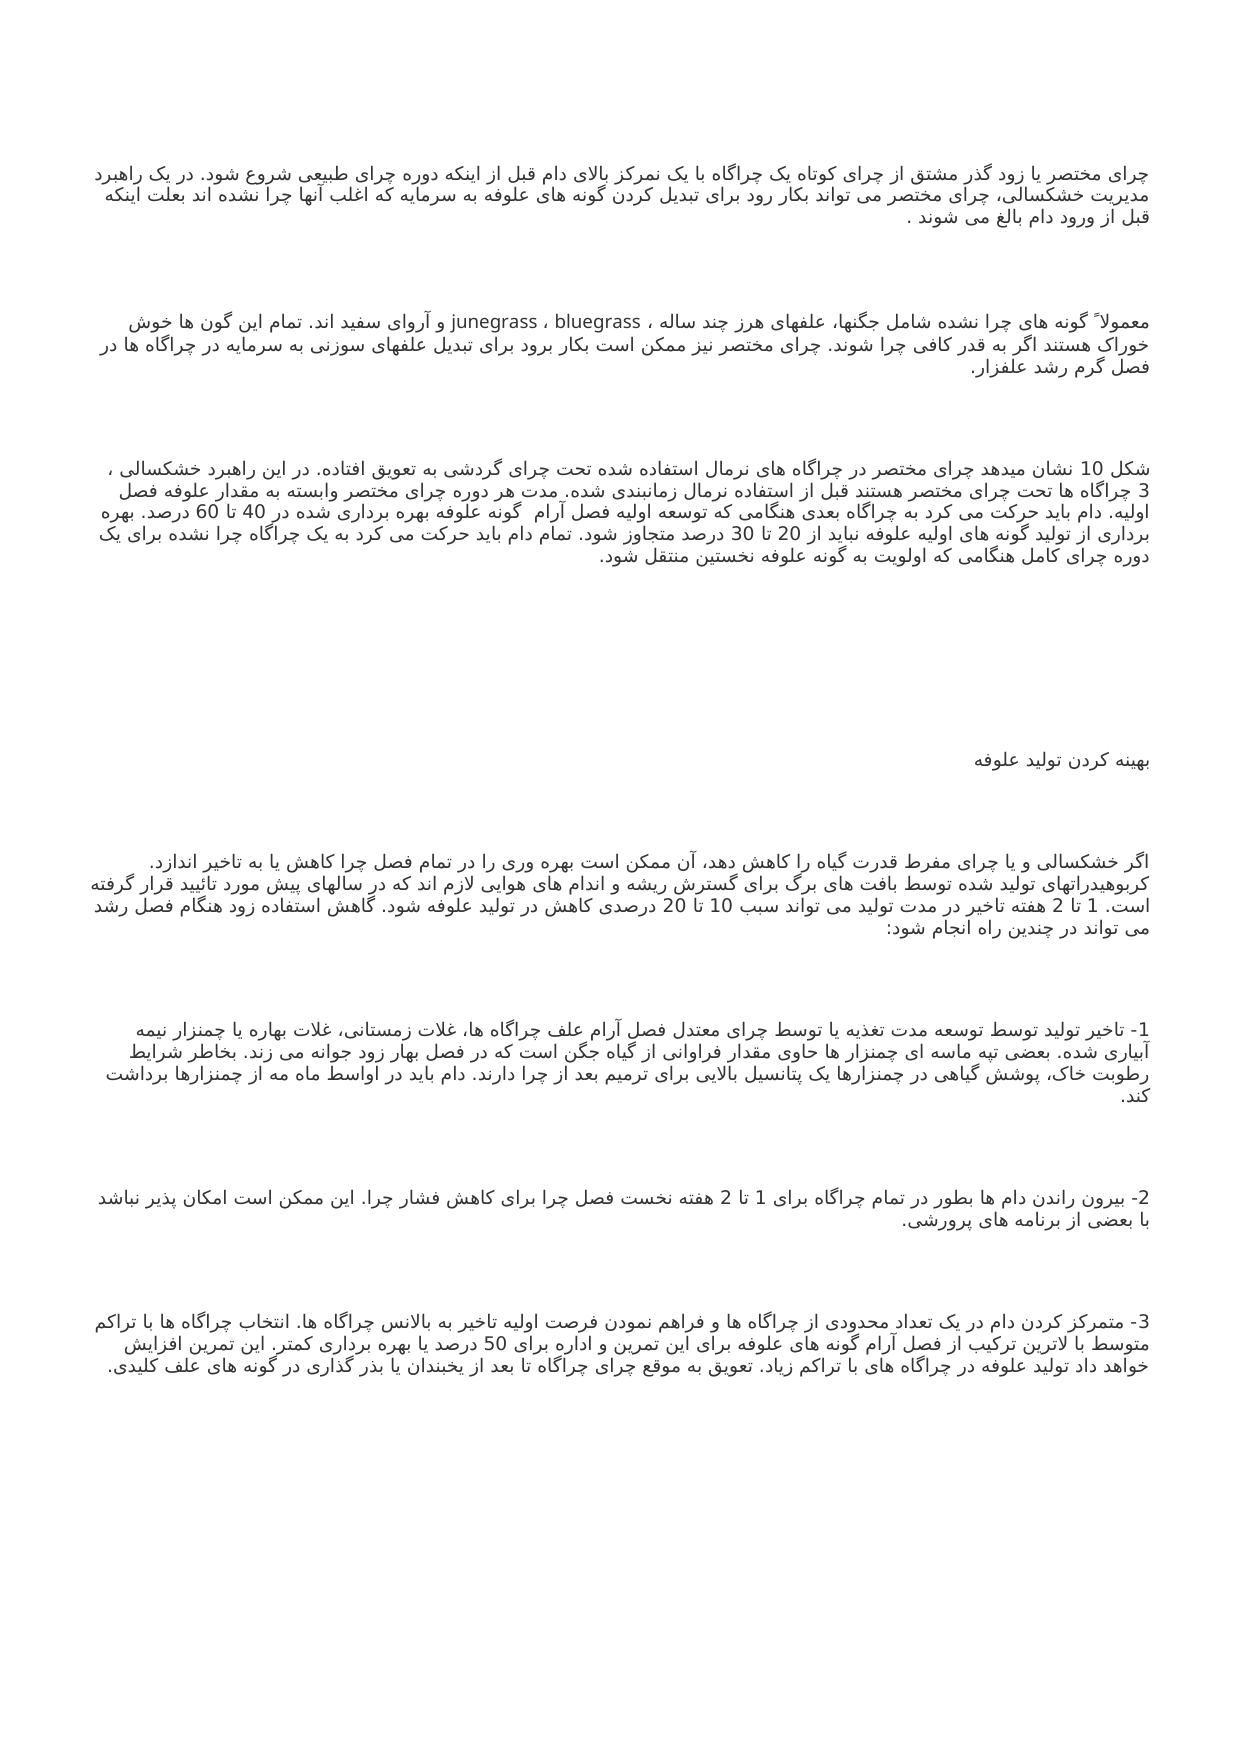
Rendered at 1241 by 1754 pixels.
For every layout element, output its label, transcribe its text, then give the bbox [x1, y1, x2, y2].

text معمولا ً گونه های چرا نشده شامل جگنها، علفهای هرز چند ساله ، junegrass ، bluegrass و آروای سفید اند. تمام این گون ها خوش خوراک هستند اگر به قدر کافی چرا شوند. چرای مختصر نیز ممکن است بکار برود برای تبدیل علفهای سوزنی به سرمایه در چراگاه ها در فصل گرم رشد علفزار. [90, 308, 1150, 378]
text 1- تاخیر تولید توسط توسعه مدت تغذیه یا توسط چرای معتدل فصل آرام علف چراگاه ها، غلات زمستانی، غلات بهاره یا چمنزار نیمه آبیاری شده. بعضی تپه ماسه ای چمنزار ها حاوی مقدار فراوانی از گیاه جگن است که در فصل بهار زود جوانه می زند. بخاطر شرایط رطوبت خاک، پوشش گیاهی در چمنزارها یک پتانسیل بالایی برای ترمیم بعد از چرا دارند. دام باید در اواسط ماه مه از چمنزارها برداشت کند. [90, 1019, 1150, 1107]
text چرای مختصر یا زود گذر مشتق از چرای کوتاه یک چراگاه با یک نمرکز بالای دام قبل از اینکه دوره چرای طبیعی شروع شود. در یک راهبرد مدیریت خشکسالی، چرای مختصر می تواند بکار رود برای تبدیل کردن گونه های علوفه به سرمایه که اغلب آنها چرا نشده اند بعلت اینکه قبل از ورود دام بالغ می شوند . [90, 162, 1150, 228]
text 3- متمرکز کردن دام در یک تعداد محدودی از چراگاه ها و فراهم نمودن فرصت اولیه تاخیر به بالانس چراگاه ها. انتخاب چراگاه ها با تراکم متوسط با لاترین ترکیب از فصل آرام گونه های علوفه برای این تمرین و اداره برای 50 درصد یا بهره برداری کمتر. این تمرین افزایش خواهد داد تولید علوفه در چراگاه های با تراکم زیاد. تعویق به موقع چرای چراگاه تا بعد از یخبندان یا بذر گذاری در گونه های علف کلیدی. [90, 1311, 1150, 1377]
text بهینه کردن تولید علوفه [90, 749, 1150, 771]
text 2- بیرون راندن دام ها بطور در تمام چراگاه برای 1 تا 2 هفته نخست فصل چرا برای کاهش فشار چرا. این ممکن است امکان پذیر نباشد با بعضی از برنامه های پرورشی. [90, 1187, 1150, 1231]
text اگر خشکسالی و یا چرای مفرط قدرت گیاه را کاهش دهد، آن ممکن است بهره وری را در تمام فصل چرا کاهش یا به تاخیر اندازد. کربوهیدراتهای تولید شده توسط بافت های برگ برای گسترش ریشه و اندام های هوایی لازم اند که در سالهای پیش مورد تائیید قرار گرفته است. 1 تا 2 هفته تاخیر در مدت تولید می تواند سبب 10 تا 20 درصدی کاهش در تولید علوفه شود. گاهش استفاده زود هنگام فصل رشد می تواند در چندین راه انجام شود: [90, 852, 1150, 939]
text شکل 10 نشان میدهد چرای مختصر در چراگاه های نرمال استفاده شده تحت چرای گردشی به تعویق افتاده. در این راهبرد خشکسالی ، 3 چراگاه ها تحت چرای مختصر هستند قبل از استفاده نرمال زمانبندی شده. مدت هر دوره چرای مختصر وابسته به مقدار علوفه فصل اولیه. دام باید حرکت می کرد به چراگاه بعدی هنگامی که توسعه اولیه فصل آرام گونه علوفه بهره برداری شده در 40 تا 60 درصد. بهره برداری از تولید گونه های اولیه علوفه نباید از 20 تا 30 درصد متجاوز شود. تمام دام باید حرکت می کرد به یک چراگاه چرا نشده برای یک دوره چرای کامل هنگامی که اولویت به گونه علوفه نخستین منتقل شود. [90, 458, 1150, 567]
